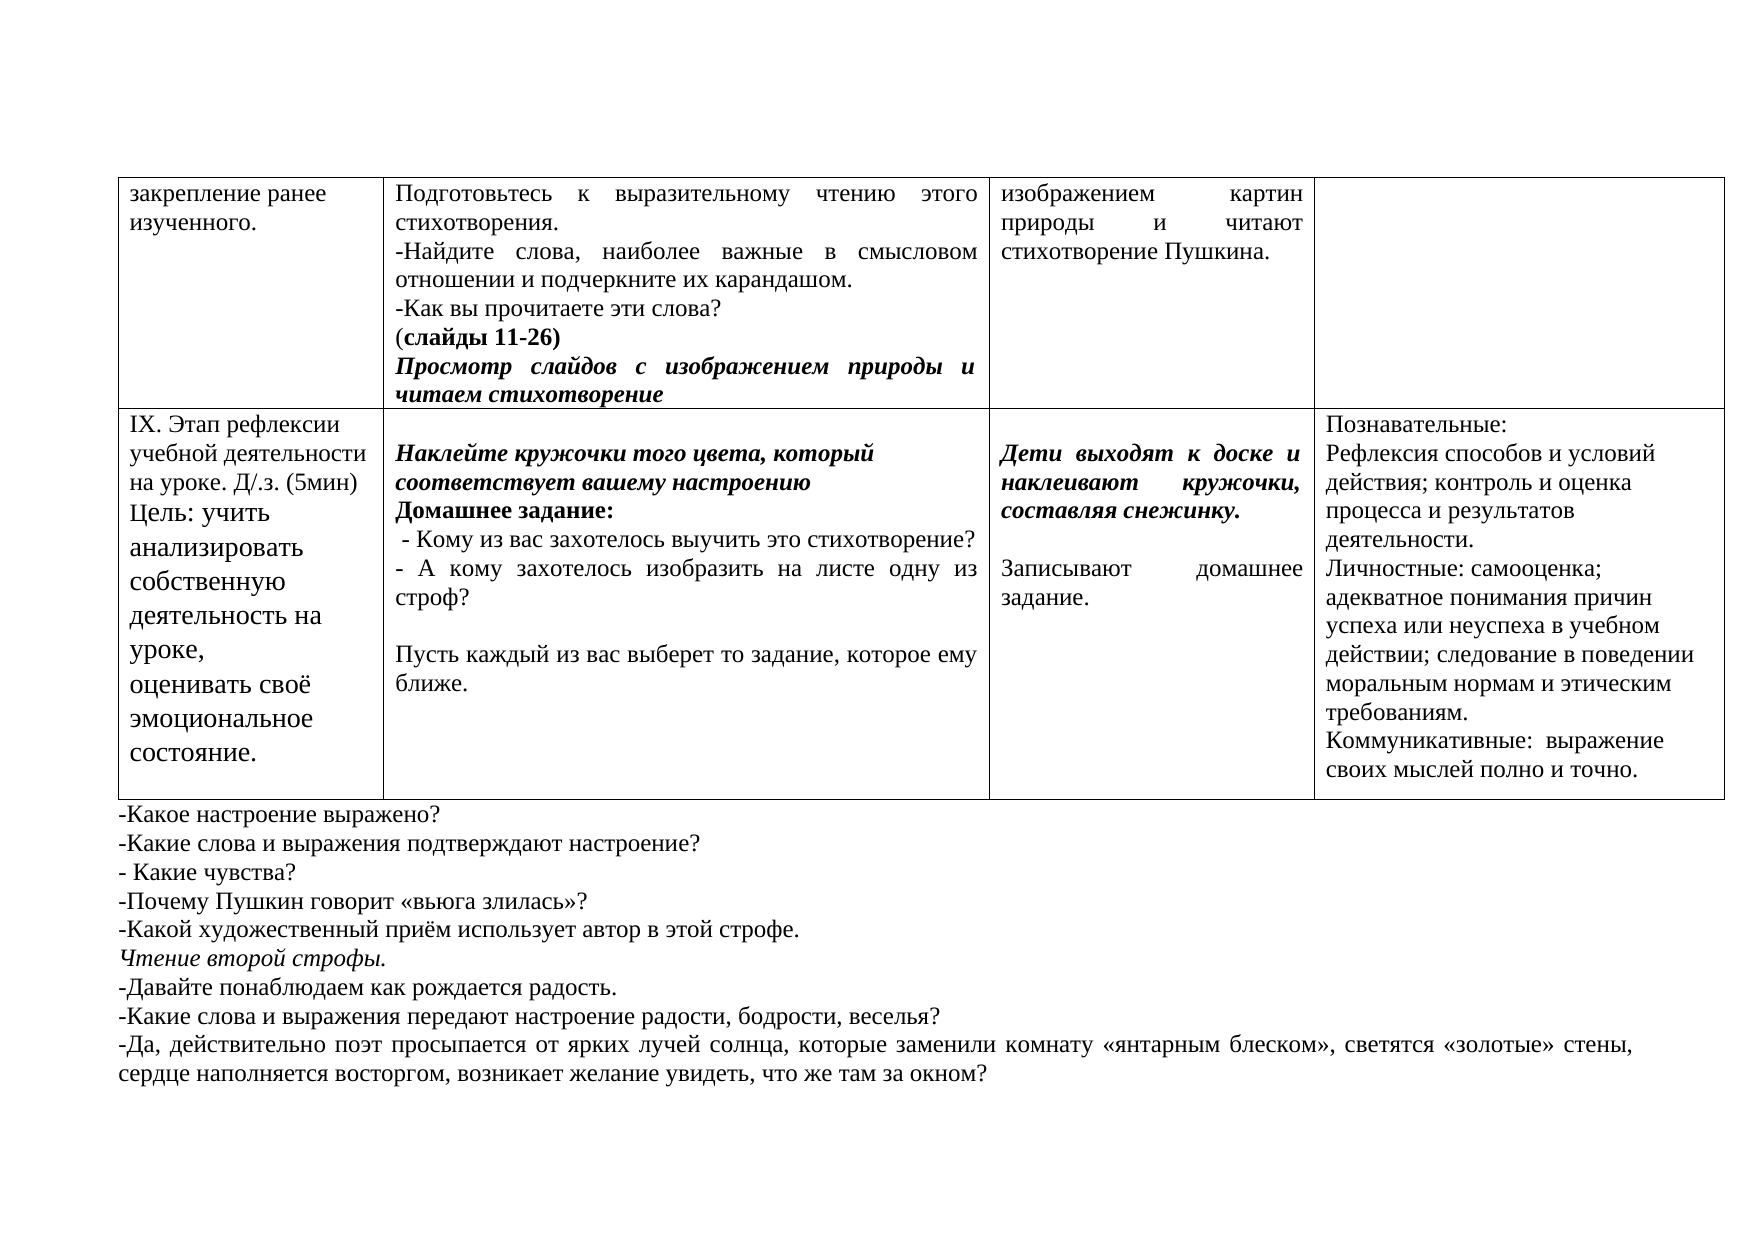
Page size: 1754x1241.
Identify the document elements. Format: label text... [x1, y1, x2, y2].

text -Какой художественный приём использует автор в этой строфе. [118, 914, 1636, 943]
text -Давайте понаблюдаем как рождается радость. [118, 972, 1636, 1001]
text Чтение второй строфы. [118, 943, 1636, 972]
text - Какие чувства? [118, 857, 1636, 886]
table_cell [384, 178, 989, 408]
text -Какие слова и выражения передают настроение радости, бодрости, веселья? [118, 1001, 1636, 1029]
table_cell Дети выходят к доске и наклеивают кружочки, составляя снежинку. Записывают домашнее задание. [990, 409, 1314, 798]
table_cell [119, 178, 383, 408]
table_cell IX. Этап рефлексии учебной деятельности на уроке. Д/.з. (5мин) Цель: учить анализировать собственную деятельность на уроке, оценивать своё эмоциональное состояние. [119, 409, 383, 798]
table_cell Познавательные: Рефлексия способов и условий действия; контроль и оценка процесса и результатов деятельности. Личностные: самооценка; адекватное понимания причин успеха или неуспеха в учебном действии; следование в поведении моральным нормам и этическим требованиям. Коммуникативные: выражение своих мыслей полно и точно. [1315, 409, 1724, 798]
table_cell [1315, 178, 1724, 408]
table_cell Наклейте кружочки того цвета, который соответствует вашему настроению Домашнее задание: - Кому из вас захотелось выучить это стихотворение? - А кому захотелось изобразить на листе одну из строф? Пусть каждый из вас выберет то задание, которое ему ближе. [384, 409, 989, 798]
text -Какое настроение выражено? [118, 799, 1636, 828]
text -Да, действительно поэт просыпается от ярких лучей солнца, которые заменили комнату «янтарным блеском», светятся «золотые» стены, сердце наполняется восторгом, возникает желание увидеть, что же там за окном? [118, 1029, 1636, 1087]
text -Почему Пушкин говорит «вьюга злилась»? [118, 886, 1636, 914]
text -Какие слова и выражения подтверждают настроение? [118, 828, 1636, 857]
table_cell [990, 178, 1314, 408]
